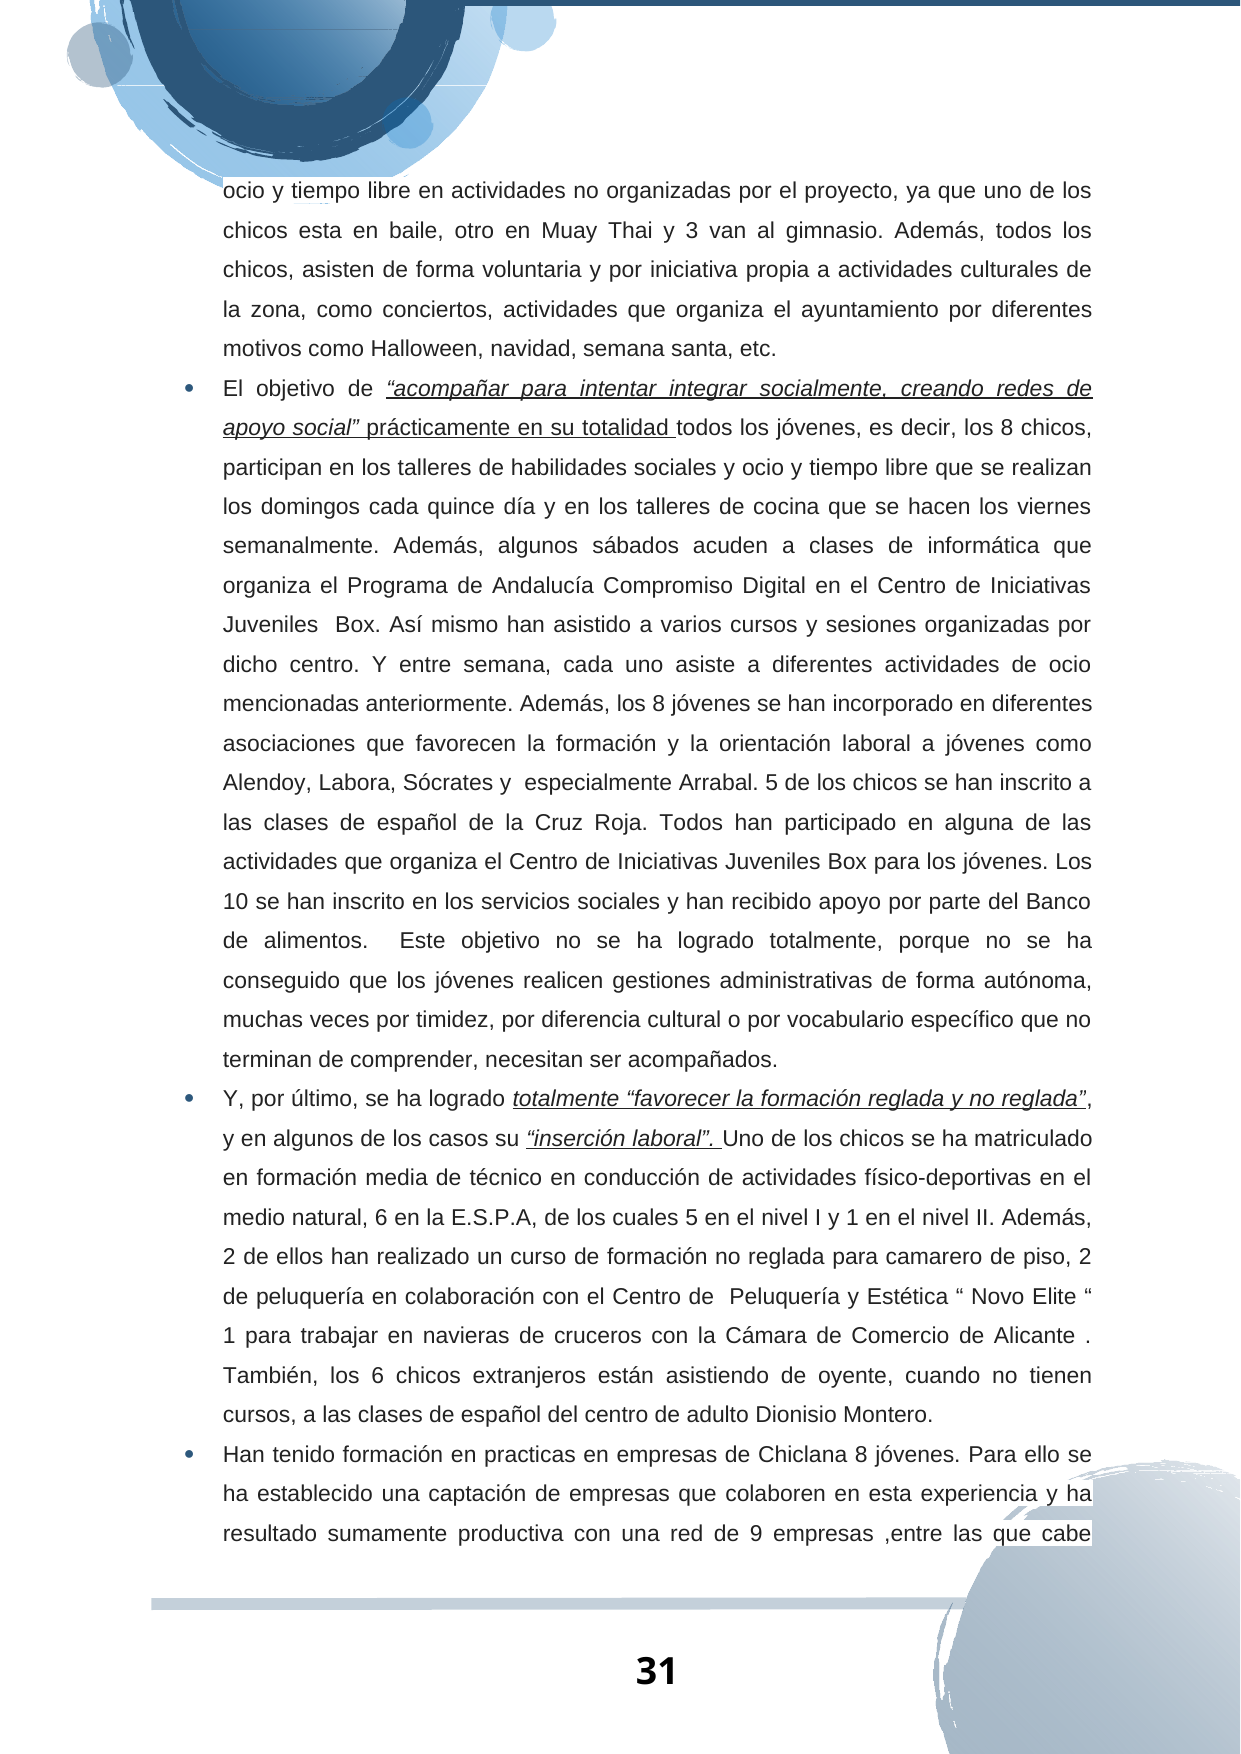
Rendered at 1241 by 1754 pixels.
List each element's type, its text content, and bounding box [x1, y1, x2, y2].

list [185, 177, 1092, 361]
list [185, 1441, 1092, 1546]
list El objetivo de “acompañar para intentar integrar socialmente, creando redes de apoyo social” prácticamente en su totalidad todos los jóvenes, es decir, los 8 chicos, participan en los talleres de habilidades sociales y ocio y tiempo libre que se realizan los domingos cada quince día y en los talleres de cocina que se hacen los viernes semanalmente. Además, algunos sábados acuden a clases de informática que organiza el Programa de Andalucía Compromiso Digital en el Centro de Iniciativas Juveniles Box. Así mismo han asistido a varios cursos y sesiones organizadas por dicho centro. Y entre semana, cada uno asiste a diferentes actividades de ocio mencionadas anteriormente. Además, los 8 jóvenes se han incorporado en diferentes asociaciones que favorecen la formación y la orientación laboral a jóvenes como Alendoy, Labora, Sócrates y especialmente Arrabal. 5 de los chicos se han inscrito a las clases de español de la Cruz Roja. Todos han participado en alguna de las actividades que organiza el Centro de Iniciativas Juveniles Box para los jóvenes. Los 10 se han inscrito en los servicios sociales y han recibido apoyo por parte del Banco de alimentos. Este objetivo no se ha logrado totalmente, porque no se ha conseguido que los jóvenes realicen gestiones administrativas de forma autónoma, muchas veces por timidez, por diferencia cultural o por vocabulario específico que no terminan de comprender, necesitan ser acompañados. [185, 374, 1092, 1072]
list Y, por último, se ha logrado totalmente “favorecer la formación reglada y no reglada”, y en algunos de los casos su “inserción laboral”. Uno de los chicos se ha matriculado en formación media de técnico en conducción de actividades físico-deportivas en el medio natural, 6 en la E.S.P.A, de los cuales 5 en el nivel I y 1 en el nivel II. Además, 2 de ellos han realizado un curso de formación no reglada para camarero de piso, 2 de peluquería en colaboración con el Centro de Peluquería y Estética “ Novo Elite “ 1 para trabajar en navieras de cruceros con la Cámara de Comercio de Alicante . También, los 6 chicos extranjeros están asistiendo de oyente, cuando no tienen cursos, a las clases de español del centro de adulto Dionisio Montero. [185, 1085, 1092, 1427]
